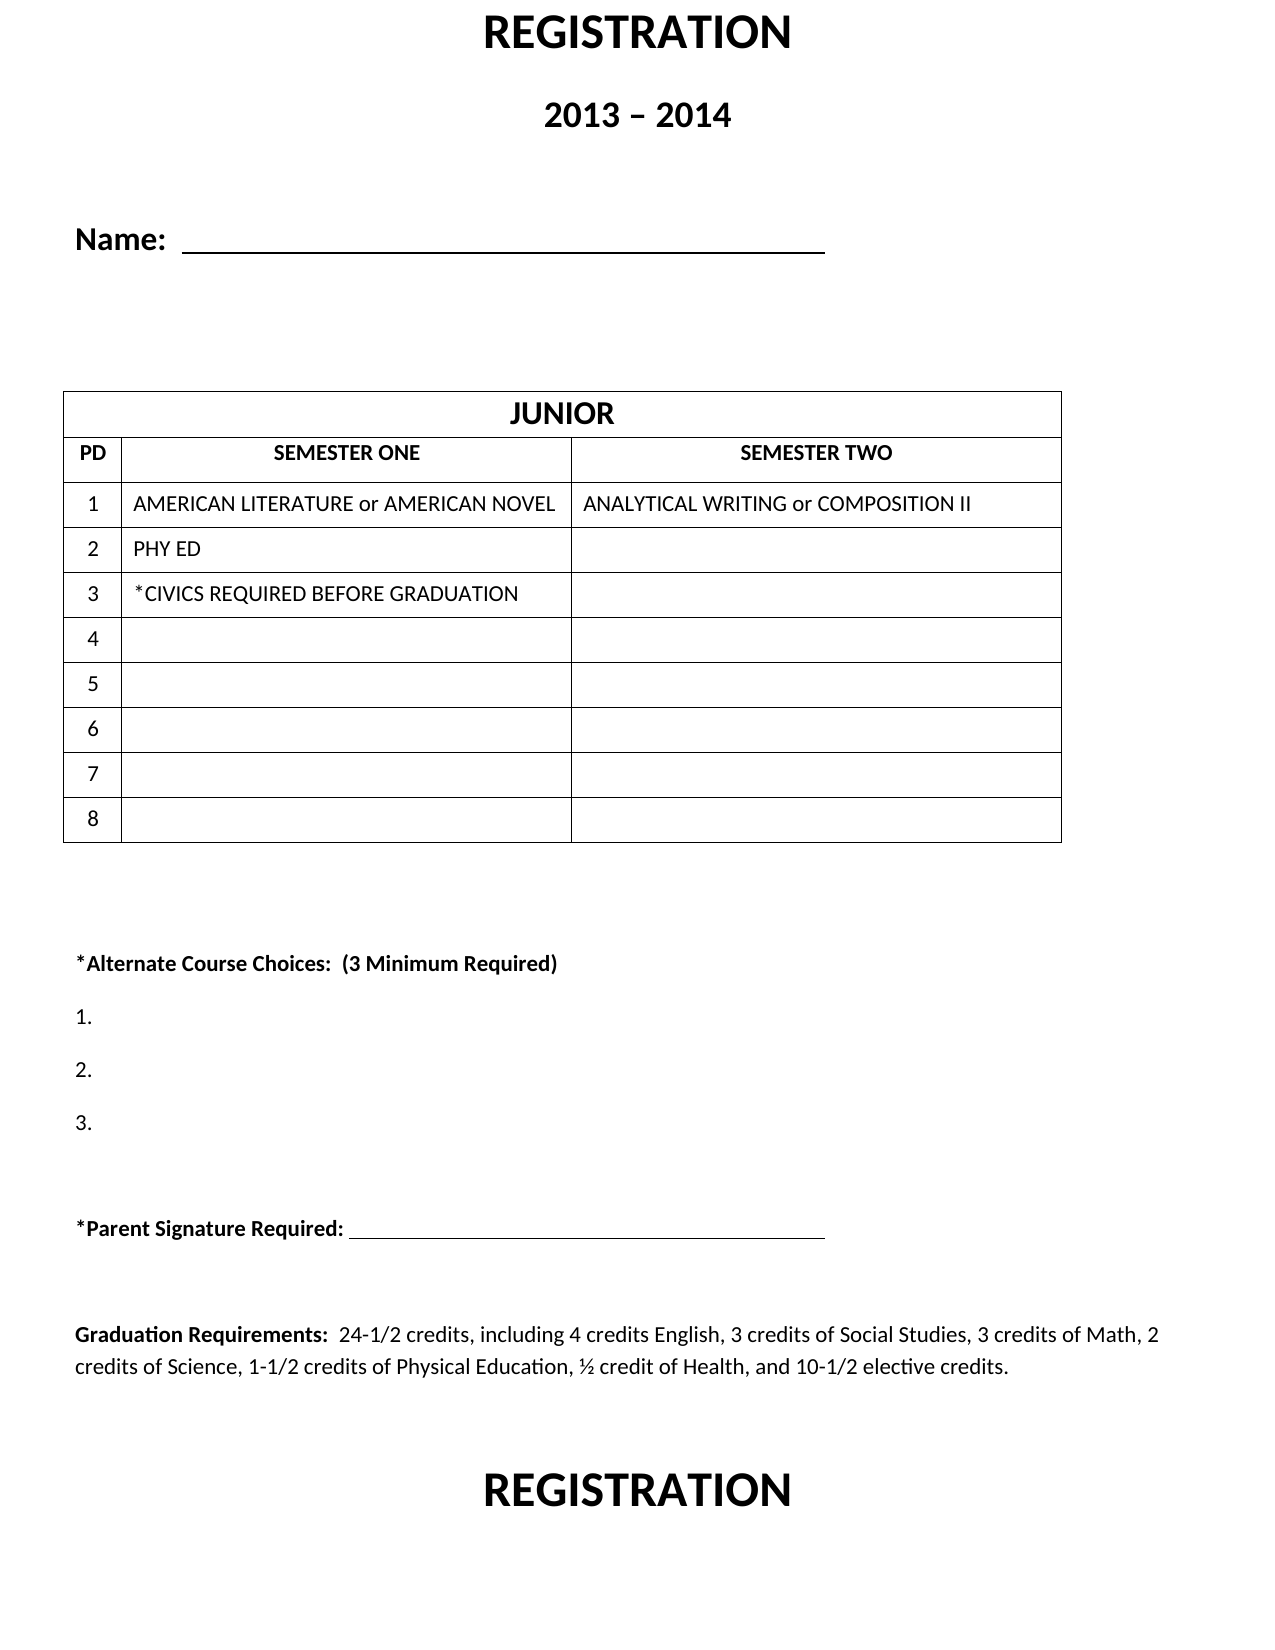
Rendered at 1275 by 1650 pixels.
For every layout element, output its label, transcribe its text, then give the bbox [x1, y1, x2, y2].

text 1. [75, 1002, 1200, 1030]
table_cell [122, 663, 571, 707]
table_cell 5 [64, 663, 121, 707]
table_header JUNIOR [64, 392, 1061, 437]
text *Alternate Course Choices: (3 Minimum Required) [75, 949, 1200, 977]
table_cell [572, 573, 1061, 617]
text 2013 – 2014 [75, 91, 1200, 137]
table_cell [122, 798, 571, 842]
table_cell SEMESTER TWO [572, 438, 1061, 482]
table_cell ANALYTICAL WRITING or COMPOSITION II [572, 483, 1061, 527]
table_cell [572, 753, 1061, 797]
table_cell PHY ED [122, 528, 571, 572]
table_cell [572, 663, 1061, 707]
text REGISTRATION [75, 0, 1200, 61]
text 2. [75, 1055, 1200, 1083]
table_cell SEMESTER ONE [122, 438, 571, 482]
text *Parent Signature Required: [75, 1214, 1200, 1242]
text Graduation Requirements: 24-1/2 credits, including 4 credits English, 3 credits of Social Studies, 3 credits of Math, 2 credits of Science, 1-1/2 credits of Physical Education, ½ credit of Health, and 10-1/2 elective credits. [75, 1320, 1200, 1380]
table_cell 8 [64, 798, 121, 842]
table_cell [572, 798, 1061, 842]
table_cell *CIVICS REQUIRED BEFORE GRADUATION [122, 573, 571, 617]
table_cell 3 [64, 573, 121, 617]
table_cell PD [64, 438, 121, 482]
table_cell [572, 708, 1061, 752]
table_cell [122, 753, 571, 797]
table_cell 6 [64, 708, 121, 752]
table_cell 7 [64, 753, 121, 797]
text 3. [75, 1108, 1200, 1136]
table_cell AMERICAN LITERATURE or AMERICAN NOVEL [122, 483, 571, 527]
table_cell [122, 708, 571, 752]
table_cell 2 [64, 528, 121, 572]
text Name: [75, 217, 1200, 258]
table_cell 1 [64, 483, 121, 527]
table_cell [572, 618, 1061, 662]
text REGISTRATION [75, 1458, 1200, 1519]
table_cell [122, 618, 571, 662]
table_cell 4 [64, 618, 121, 662]
table_cell [572, 528, 1061, 572]
